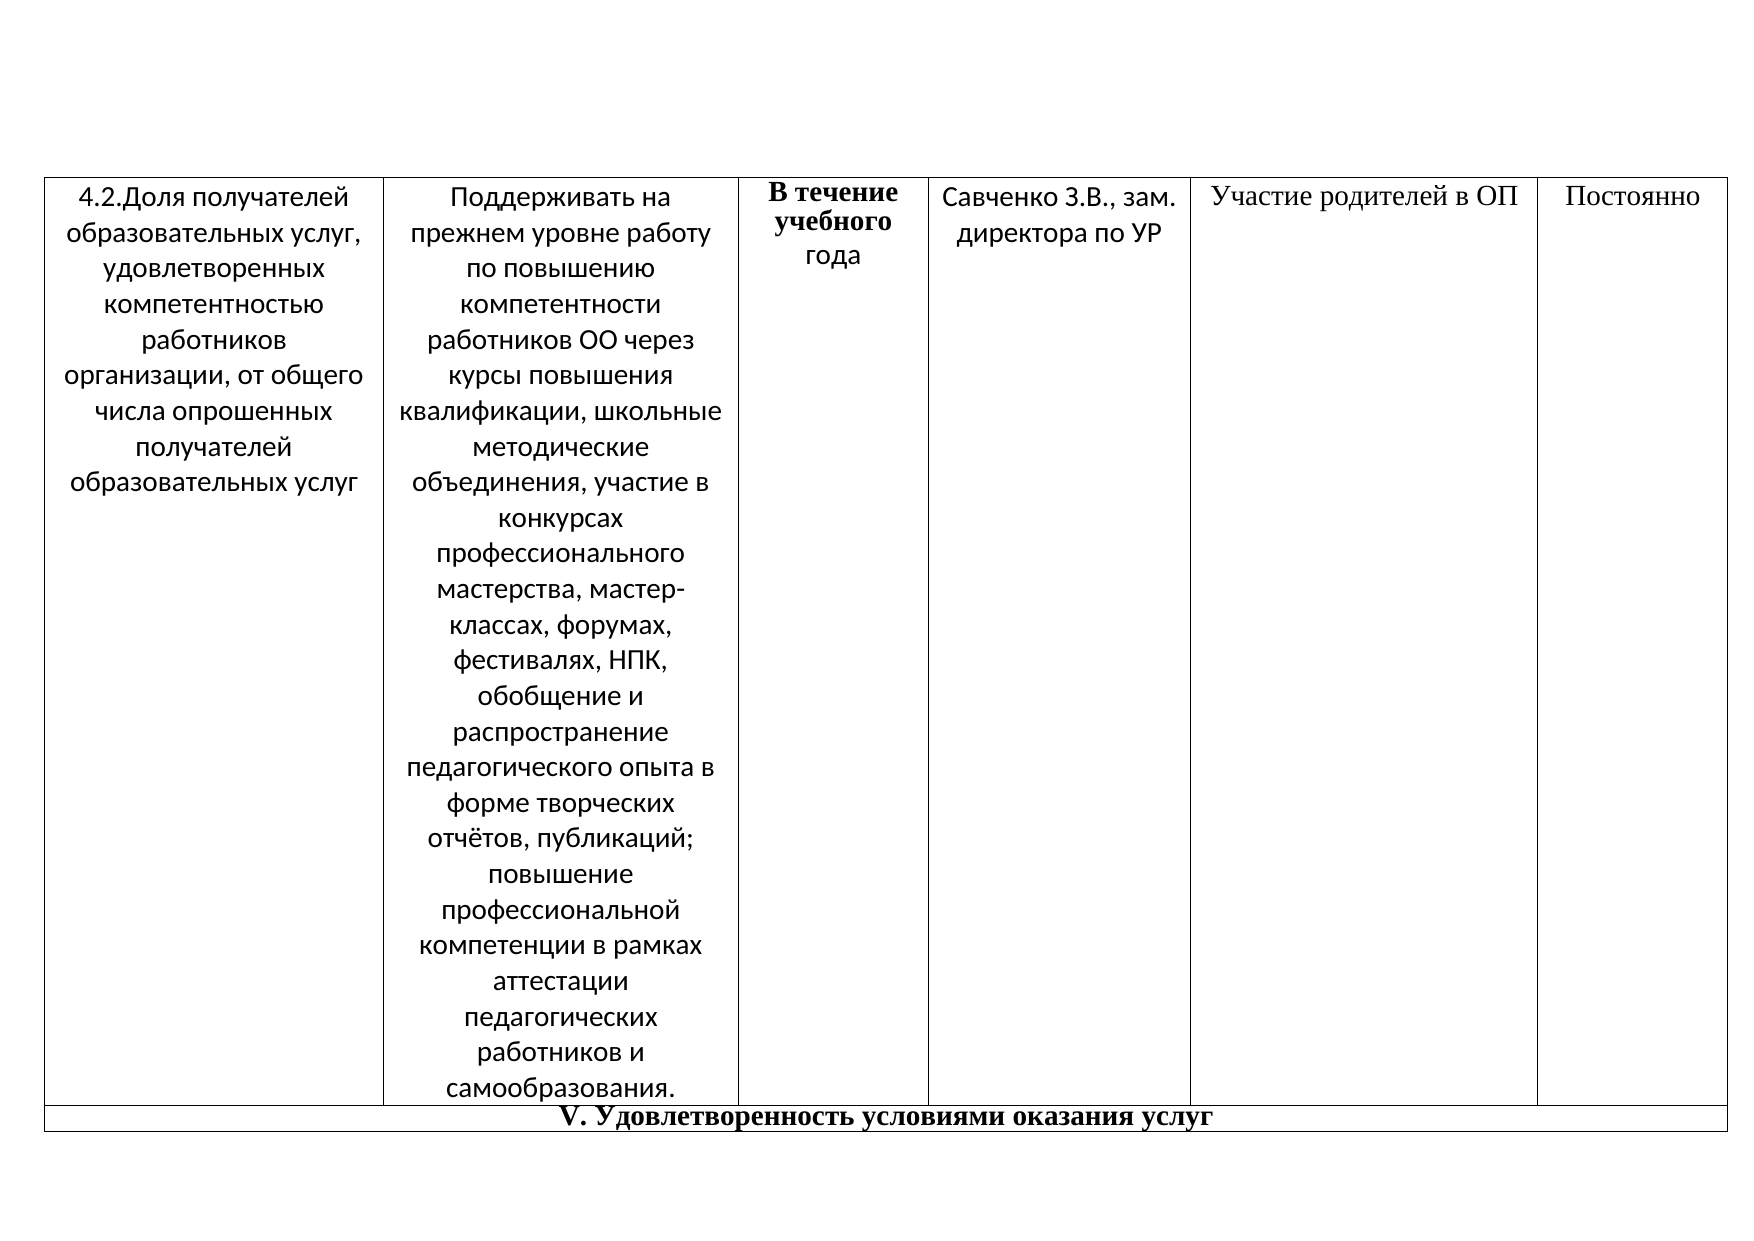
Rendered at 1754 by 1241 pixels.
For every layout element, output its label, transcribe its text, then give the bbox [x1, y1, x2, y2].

table_cell Участие родителей в ОП [1191, 178, 1537, 1104]
table_cell Савченко З.В., зам. директора по УР [929, 178, 1190, 1104]
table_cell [45, 1106, 1727, 1131]
table_cell 4.2.Доля получателей образовательных услуг, удовлетворенных компетентностью работников организации, от общего числа опрошенных получателей образовательных услуг [45, 178, 383, 1104]
table_cell В течение учебного года [739, 178, 928, 1104]
table_cell Постоянно [1538, 178, 1727, 1104]
table_cell Поддерживать на прежнем уровне работу по повышению компетентности работников ОО через курсы повышения квалификации, школьные методические объединения, участие в конкурсах профессионального мастерства, мастерклассах, форумах, фестивалях, НПК, обобщение и распространение педагогического опыта в форме творческих отчётов, публикаций; повышение профессиональной компетенции в рамках аттестации педагогических работников и самообразования. [384, 178, 738, 1104]
